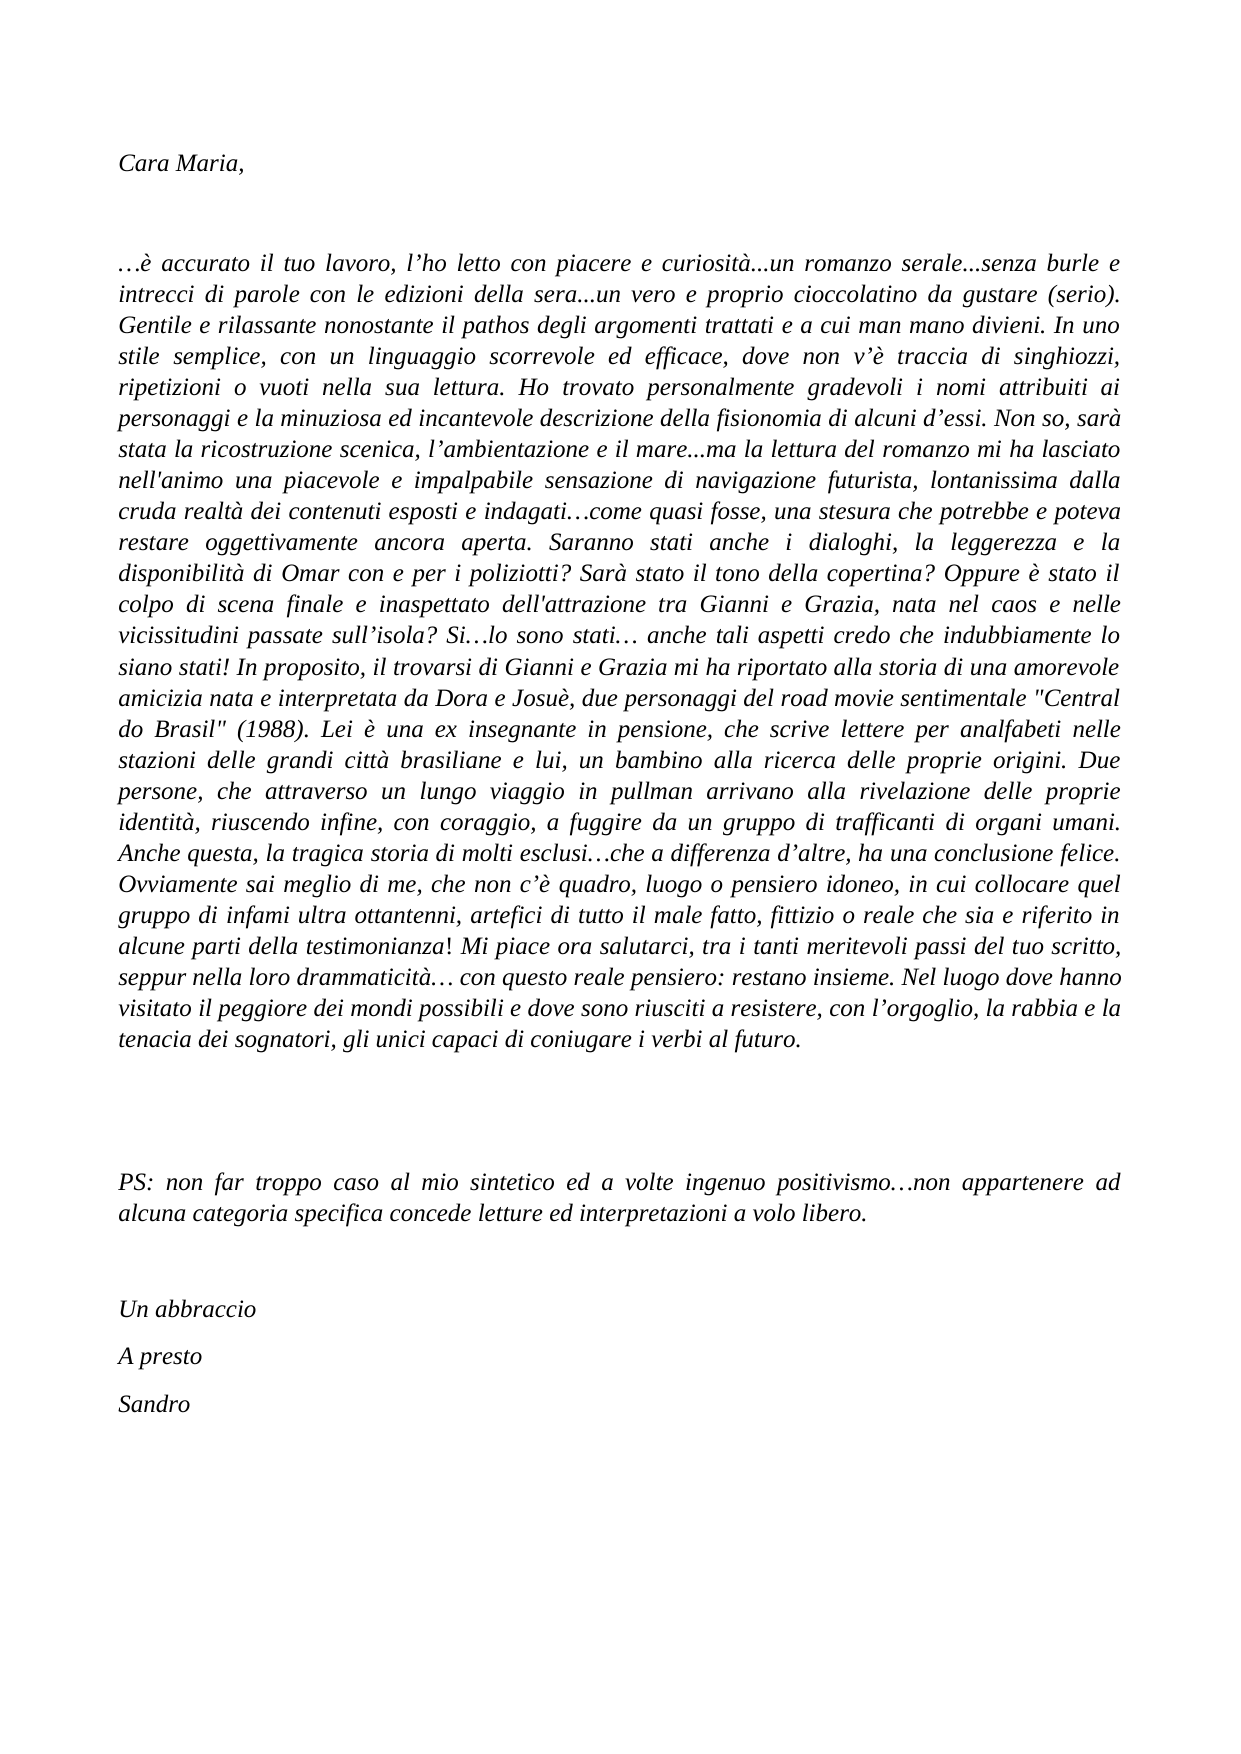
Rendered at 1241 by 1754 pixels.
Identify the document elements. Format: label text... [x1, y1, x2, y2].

text Sandro [118, 1389, 1122, 1418]
text PS: non far troppo caso al mio sintetico ed a volte ingenuo positivismo…non appartenere ad alcuna categoria specifica concede letture ed interpretazioni a volo libero. [118, 1167, 1122, 1227]
text …è accurato il tuo lavoro, l’ho letto con piacere e curiosità...un romanzo serale...senza burle e intrecci di parole con le edizioni della sera...un vero e proprio cioccolatino da gustare (serio). Gentile e rilassante nonostante il pathos degli argomenti trattati e a cui man mano divieni. In uno stile semplice, con un linguaggio scorrevole ed efficace, dove non v’è traccia di singhiozzi, ripetizioni o vuoti nella sua lettura. Ho trovato personalmente gradevoli i nomi attribuiti ai personaggi e la minuziosa ed incantevole descrizione della fisionomia di alcuni d’essi. Non so, sarà stata la ricostruzione scenica, l’ambientazione e il mare...ma la lettura del romanzo mi ha lasciato nell'animo una piacevole e impalpabile sensazione di navigazione futurista, lontanissima dalla cruda realtà dei contenuti esposti e indagati…come quasi fosse, una stesura che potrebbe e poteva restare oggettivamente ancora aperta. Saranno stati anche i dialoghi, la leggerezza e la disponibilità di Omar con e per i poliziotti? Sarà stato il tono della copertina? Oppure è stato il colpo di scena finale e inaspettato dell'attrazione tra Gianni e Grazia, nata nel caos e nelle vicissitudini passate sull’isola? Si…lo sono stati… anche tali aspetti credo che indubbiamente lo siano stati! In proposito, il trovarsi di Gianni e Grazia mi ha riportato alla storia di una amorevole amicizia nata e interpretata da Dora e Josuè, due personaggi del road movie sentimentale "Central do Brasil" (1988). Lei è una ex insegnante in pensione, che scrive lettere per analfabeti nelle stazioni delle grandi città brasiliane e lui, un bambino alla ricerca delle proprie origini. Due persone, che attraverso un lungo viaggio in pullman arrivano alla rivelazione delle proprie identità, riuscendo infine, con coraggio, a fuggire da un gruppo di trafficanti di organi umani. Anche questa, la tragica storia di molti esclusi…che a differenza d’altre, ha una conclusione felice. Ovviamente sai meglio di me, che non c’è quadro, luogo o pensiero idoneo, in cui collocare quel gruppo di infami ultra ottantenni, artefici di tutto il male fatto, fittizio o reale che sia e riferito in alcune parti della testimonianza! Mi piace ora salutarci, tra i tanti meritevoli passi del tuo scritto, seppur nella loro drammaticità… con questo reale pensiero: restano insieme. Nel luogo dove hanno visitato il peggiore dei mondi possibili e dove sono riusciti a resistere, con l’orgoglio, la rabbia e la tenacia dei sognatori, gli unici capaci di coniugare i verbi al futuro. [118, 248, 1122, 1053]
text Cara Maria, [118, 148, 1122, 176]
text A presto [118, 1341, 1122, 1370]
text Un abbraccio [118, 1294, 1122, 1322]
